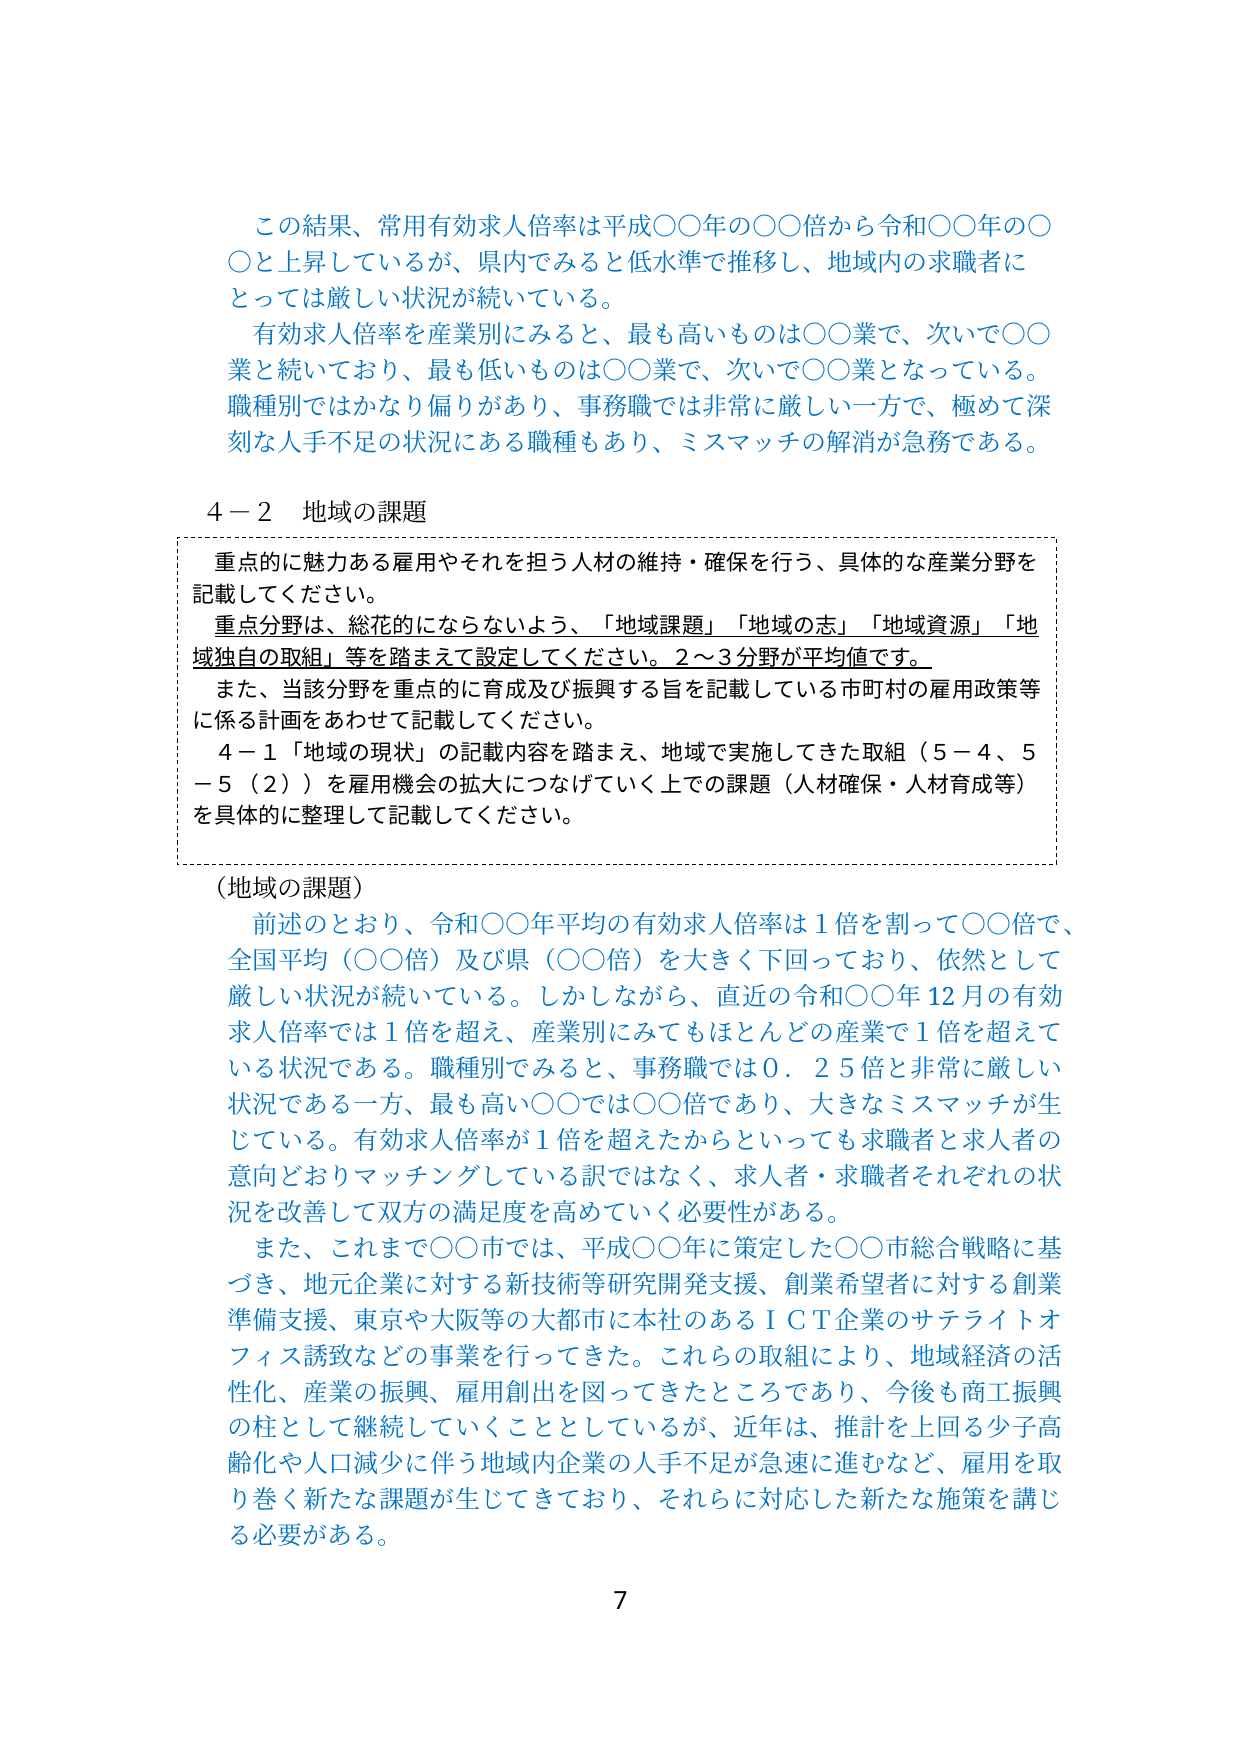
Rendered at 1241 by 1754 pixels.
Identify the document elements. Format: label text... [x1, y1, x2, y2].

text 前述のとおり、令和○○年平均の有効求人倍率は１倍を割って○○倍で、全国平均（○○倍）及び県（○○倍）を大きく下回っており、依然として厳しい状況が続いている。しかしながら、直近の令和○○年12月の有効求人倍率では１倍を超え、産業別にみてもほとんどの産業で１倍を超えている状況である。職種別でみると、事務職では０．２５倍と非常に厳しい状況である一方、最も高い○○では○○倍であり、大きなミスマッチが生じている。有効求人倍率が１倍を超えたからといっても求職者と求人者の意向どおりマッチングしている訳ではなく、求人者・求職者それぞれの状況を改善して双方の満足度を高めていく必要性がある。 [227, 905, 1063, 1228]
text この結果、常用有効求人倍率は平成○○年の○○倍から令和○○年の○○と上昇しているが、県内でみると低水準で推移し、地域内の求職者にとっては厳しい状況が続いている。 [177, 207, 1063, 314]
text また、これまで○○市では、平成○○年に策定した○○市総合戦略に基づき、地元企業に対する新技術等研究開発支援、創業希望者に対する創業準備支援、東京や大阪等の大都市に本社のあるＩＣＴ企業のサテライトオフィス誘致などの事業を行ってきた。これらの取組により、地域経済の活性化、産業の振興、雇用創出を図ってきたところであり、今後も商工振興の柱として継続していくこととしているが、近年は、推計を上回る少子高齢化や人口減少に伴う地域内企業の人手不足が急速に進むなど、雇用を取り巻く新たな課題が生じてきており、それらに対応した新たな施策を講じる必要がある。 [227, 1228, 1063, 1552]
text （地域の課題） [177, 869, 1063, 905]
text ４－２ 地域の課題 [177, 492, 1063, 528]
text 有効求人倍率を産業別にみると、最も高いものは○○業で、次いで○○業と続いており、最も低いものは○○業で、次いで○○業となっている。職種別ではかなり偏りがあり、事務職では非常に厳しい一方で、極めて深刻な人手不足の状況にある職種もあり、ミスマッチの解消が急務である。 [227, 314, 1063, 458]
